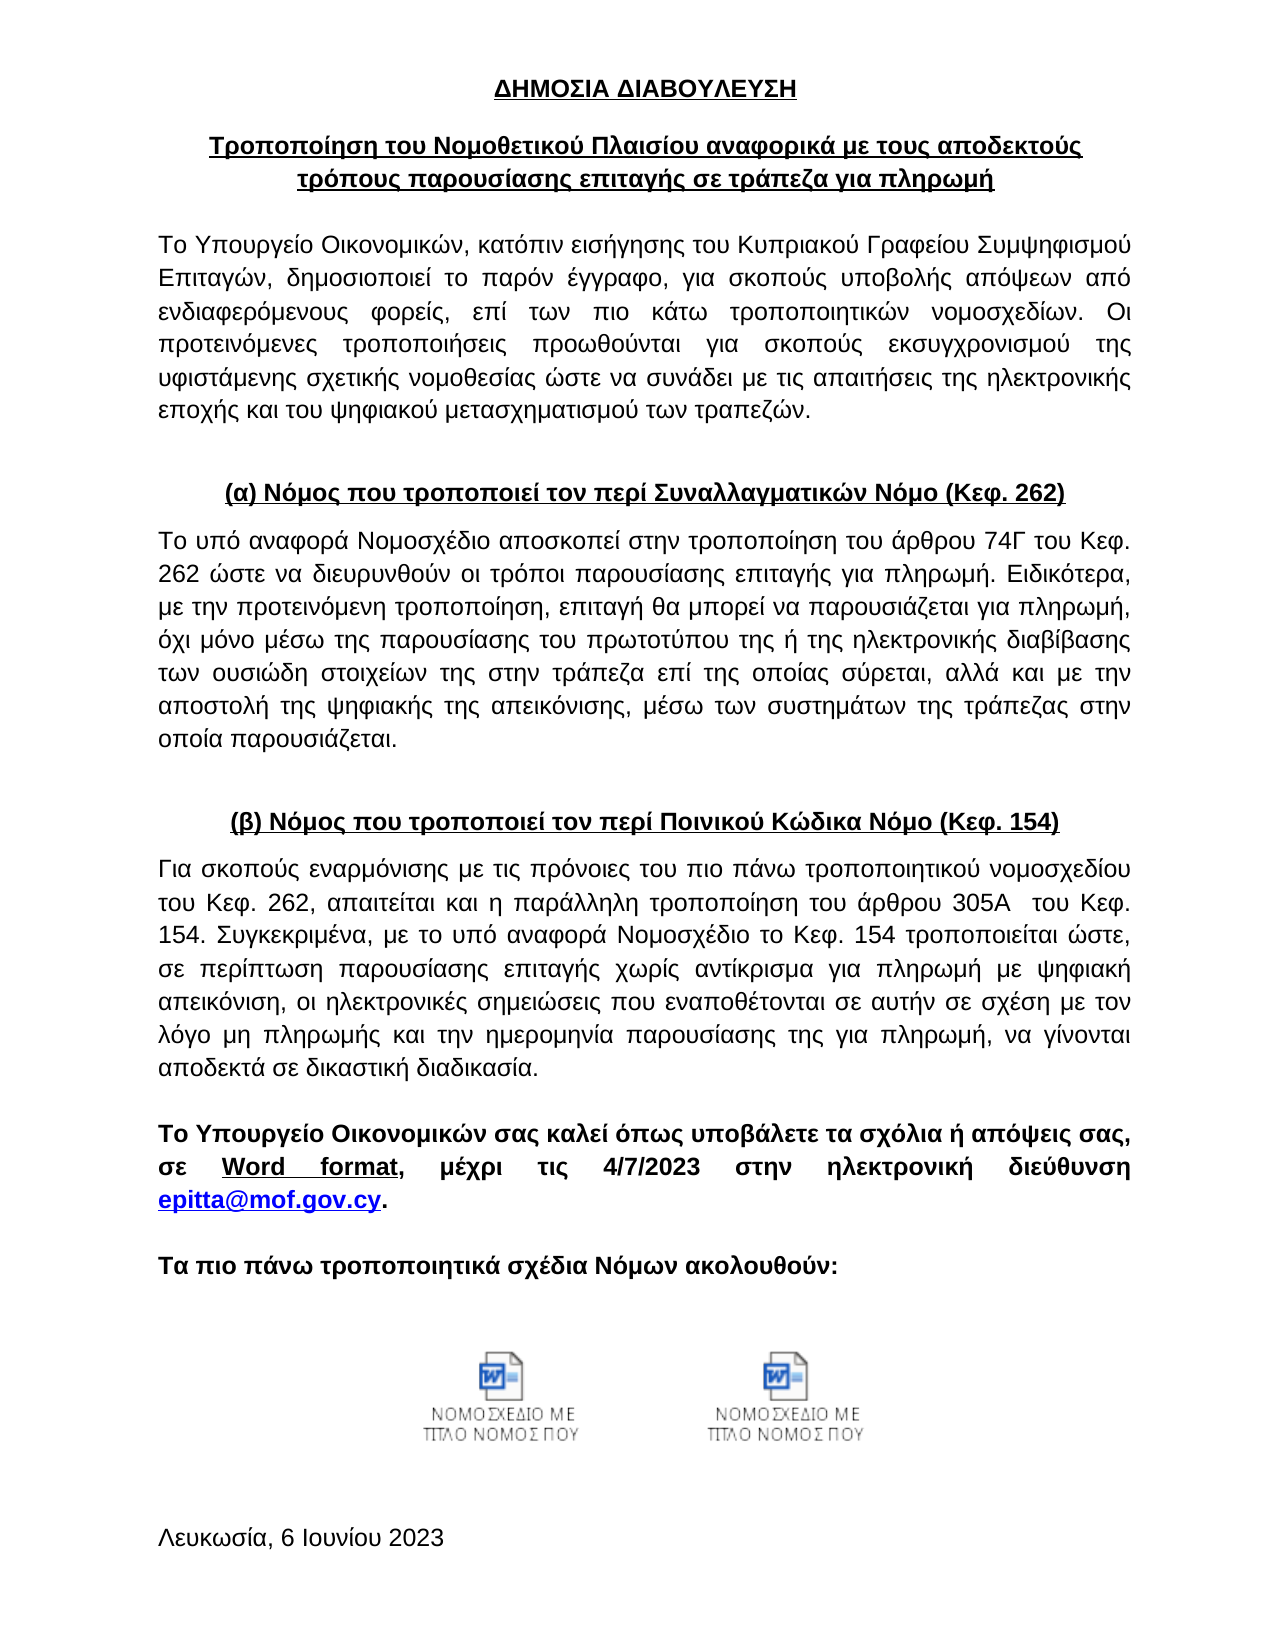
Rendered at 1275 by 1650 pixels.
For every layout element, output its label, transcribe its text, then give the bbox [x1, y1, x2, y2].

text Το Υπουργείο Οικονομικών σας καλεί όπως υποβάλετε τα σχόλια ή απόψεις σας, σε Word format, μέχρι τις 4/7/2023 στην ηλεκτρονική διεύθυνση epitta@mof.gov.cy. [158, 1119, 1132, 1213]
text ΔΗΜΟΣΙΑ ΔΙΑΒΟΥΛΕΥΣΗ [158, 74, 1132, 103]
text Λευκωσία, 6 Ιουνίου 2023 [158, 1523, 1132, 1552]
text (β) Νόμος που τροποποιεί τον περί Ποινικού Κώδικα Νόμο (Κεφ. 154) [158, 807, 1132, 836]
text Για σκοπούς εναρμόνισης με τις πρόνοιες του πιο πάνω τροποποιητικού νομοσχεδίου του Κεφ. 262, απαιτείται και η παράλληλη τροποποίηση του άρθρου 305Α του Κεφ. 154. Συγκεκριμένα, με το υπό αναφορά Νομοσχέδιο το Κεφ. 154 τροποποιείται ώστε, σε περίπτωση παρουσίασης επιταγής χωρίς αντίκρισμα για πληρωμή με ψηφιακή απεικόνιση, οι ηλεκτρονικές σημειώσεις που εναποθέτονται σε αυτήν σε σχέση με τον λόγο μη πληρωμής και την ημερομηνία παρουσίασης της για πληρωμή, να γίνονται αποδεκτά σε δικαστική διαδικασία. [158, 854, 1132, 1081]
text Το Υπουργείο Οικονομικών, κατόπιν εισήγησης του Κυπριακού Γραφείου Συμψηφισμού Επιταγών, δημοσιοποιεί το παρόν έγγραφο, για σκοπούς υποβολής απόψεων από ενδιαφερόμενους φορείς, επί των πιο κάτω τροποποιητικών νομοσχεδίων. Οι προτεινόμενες τροποποιήσεις προωθούνται για σκοπούς εκσυγχρονισμού της υφιστάμενης σχετικής νομοθεσίας ώστε να συνάδει με τις απαιτήσεις της ηλεκτρονικής εποχής και του ψηφιακού μετασχηματισμού των τραπεζών. [158, 230, 1132, 424]
text (α) Νόμος που τροποποιεί τον περί Συναλλαγματικών Νόμο (Κεφ. 262) [158, 478, 1132, 507]
text Τα πιο πάνω τροποποιητικά σχέδια Νόμων ακολουθούν: [158, 1251, 1132, 1279]
text Το υπό αναφορά Νομοσχέδιο αποσκοπεί στην τροποποίηση του άρθρου 74Γ του Κεφ. 262 ώστε να διευρυνθούν οι τρόποι παρουσίασης επιταγής για πληρωμή. Ειδικότερα, με την προτεινόμενη τροποποίηση, επιταγή θα μπορεί να παρουσιάζεται για πληρωμή, όχι μόνο μέσω της παρουσίασης του πρωτοτύπου της ή της ηλεκτρονικής διαβίβασης των ουσιώδη στοιχείων της στην τράπεζα επί της οποίας σύρεται, αλλά και με την αποστολή της ψηφιακής της απεικόνισης, μέσω των συστημάτων της τράπεζας στην οποία παρουσιάζεται. [158, 526, 1132, 753]
text Τροποποίηση του Νομοθετικού Πλαισίου αναφορικά με τους αποδεκτούς τρόπους παρουσίασης επιταγής σε τράπεζα για πληρωμή [187, 131, 1104, 193]
